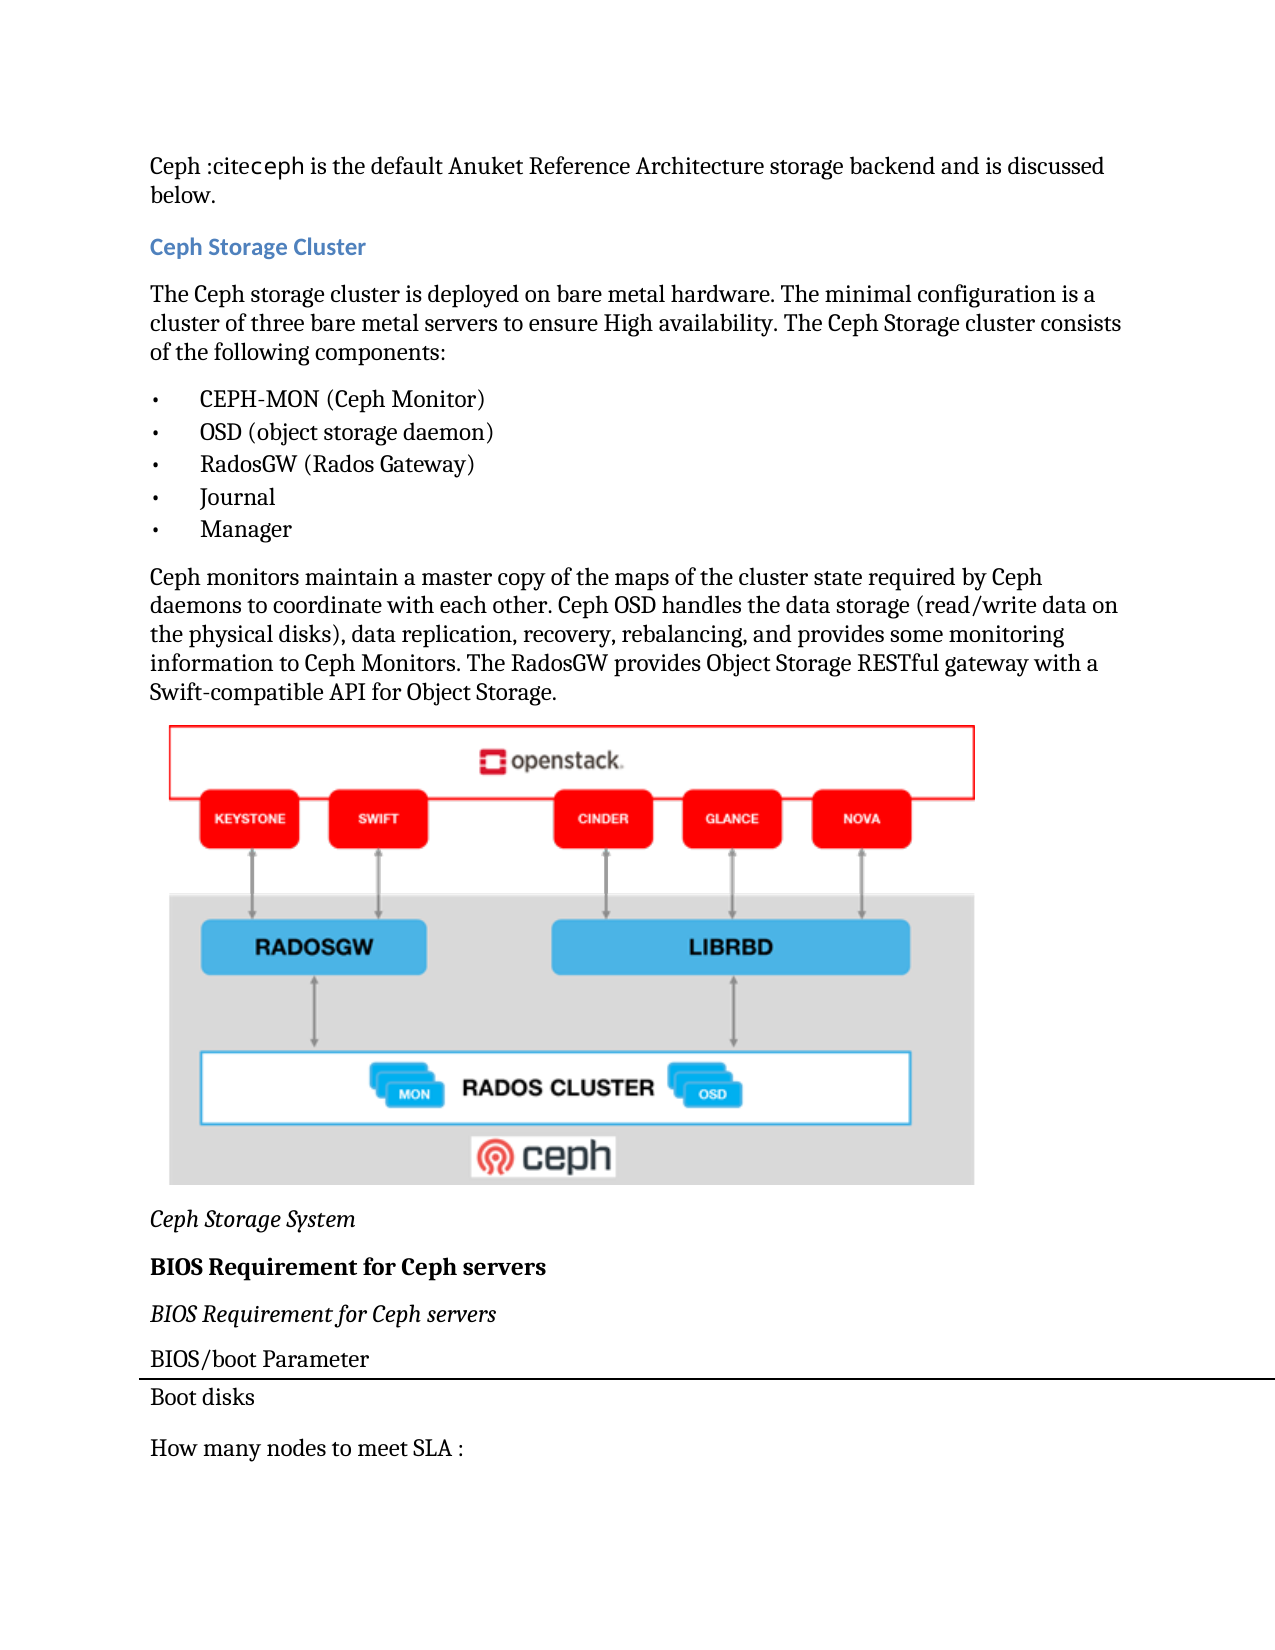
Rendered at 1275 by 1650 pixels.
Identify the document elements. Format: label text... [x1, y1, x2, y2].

text Ceph monitors maintain a master copy of the maps of the cluster state required by Ceph daemons to coordinate with each other. Ceph OSD handles the data storage (read/write data on the physical disks), data replication, recovery, rebalancing, and provides some monitoring information to Ceph Monitors. The RadosGW provides Object Storage RESTful gateway with a Swift-compatible API for Object Storage. [150, 563, 1125, 706]
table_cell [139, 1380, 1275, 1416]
list Journal [150, 483, 1125, 511]
text The Ceph storage cluster is deployed on bare metal hardware. The minimal configuration is a cluster of three bare metal servers to ensure High availability. The Ceph Storage cluster consists of the following components: [150, 280, 1125, 366]
picture [168, 725, 975, 1185]
text How many nodes to meet SLA : [150, 1434, 1125, 1463]
list OSD (object storage daemon) [150, 418, 1125, 446]
list CEPH-MON (Ceph Monitor) [150, 385, 1125, 414]
list Manager [150, 515, 1125, 544]
text Ceph Storage System [150, 1205, 1125, 1234]
text Ceph :citeceph is the default Anuket Reference Architecture storage backend and is discussed below. [150, 150, 1125, 210]
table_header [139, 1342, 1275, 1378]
list RadosGW (Rados Gateway) [150, 450, 1125, 479]
subtitle Ceph Storage Cluster [150, 231, 1125, 261]
text BIOS Requirement for Ceph servers [150, 1300, 1125, 1329]
text BIOS Requirement for Ceph servers [150, 1253, 1125, 1282]
